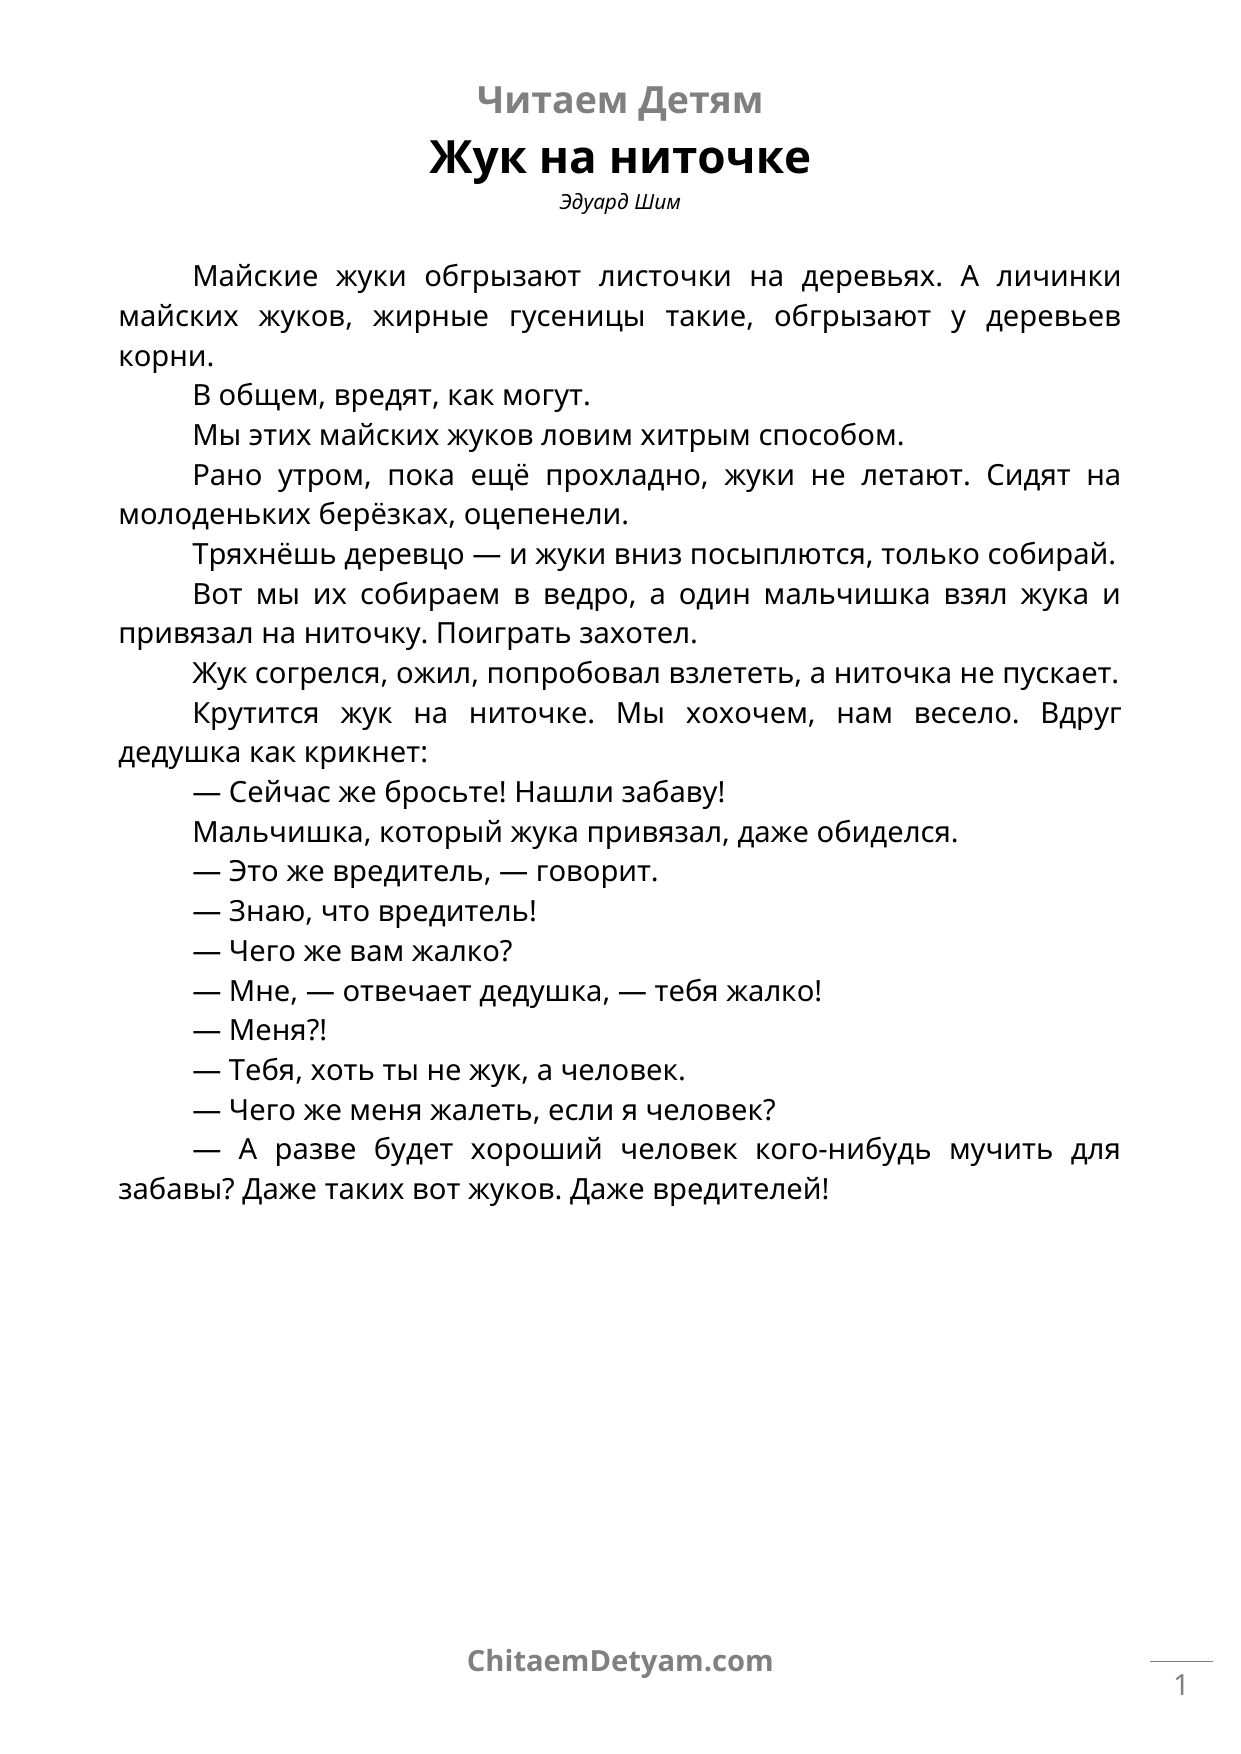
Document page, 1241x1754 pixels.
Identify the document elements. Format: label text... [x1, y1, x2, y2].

text — Это же вредитель, — говорит. [118, 851, 1122, 890]
text Крутится жук на ниточке. Мы хохочем, нам весело. Вдруг дедушка как крикнет: [118, 692, 1122, 771]
text Рано утром, пока ещё прохладно, жуки не летают. Сидят на молоденьких берёзках, оцепенели. [118, 454, 1122, 533]
text Тряхнёшь деревцо — и жуки вниз посыплются, только собирай. [118, 533, 1122, 573]
text Жук согрелся, ожил, попробовал взлететь, а ниточка не пускает. [118, 652, 1122, 692]
text Мальчишка, который жука привязал, даже обиделся. [118, 811, 1122, 851]
text В общем, вредят, как могут. [118, 374, 1122, 414]
text — Чего же меня жалеть, если я человек? [118, 1089, 1122, 1128]
text Жук на ниточке Эдуард Шим [118, 125, 1122, 216]
text — Меня?! [118, 1009, 1122, 1049]
text — Сейчас же бросьте! Нашли забаву! [118, 771, 1122, 811]
text Майские жуки обгрызают листочки на деревьях. А личинки майских жуков, жирные гусеницы такие, обгрызают у деревьев корни. [118, 255, 1122, 374]
text Мы этих майских жуков ловим хитрым способом. [118, 414, 1122, 454]
text — Мне, — отвечает дедушка, — тебя жалко! [118, 970, 1122, 1009]
text — Чего же вам жалко? [118, 930, 1122, 970]
text — Знаю, что вредитель! [118, 890, 1122, 930]
text — А разве будет хороший человек кого-нибудь мучить для забавы? Даже таких вот жуков. Даже вредителей! [118, 1128, 1122, 1208]
text — Тебя, хоть ты не жук, а человек. [118, 1049, 1122, 1089]
text Вот мы их собираем в ведро, а один мальчишка взял жука и привязал на ниточку. Поиграть захотел. [118, 573, 1122, 652]
